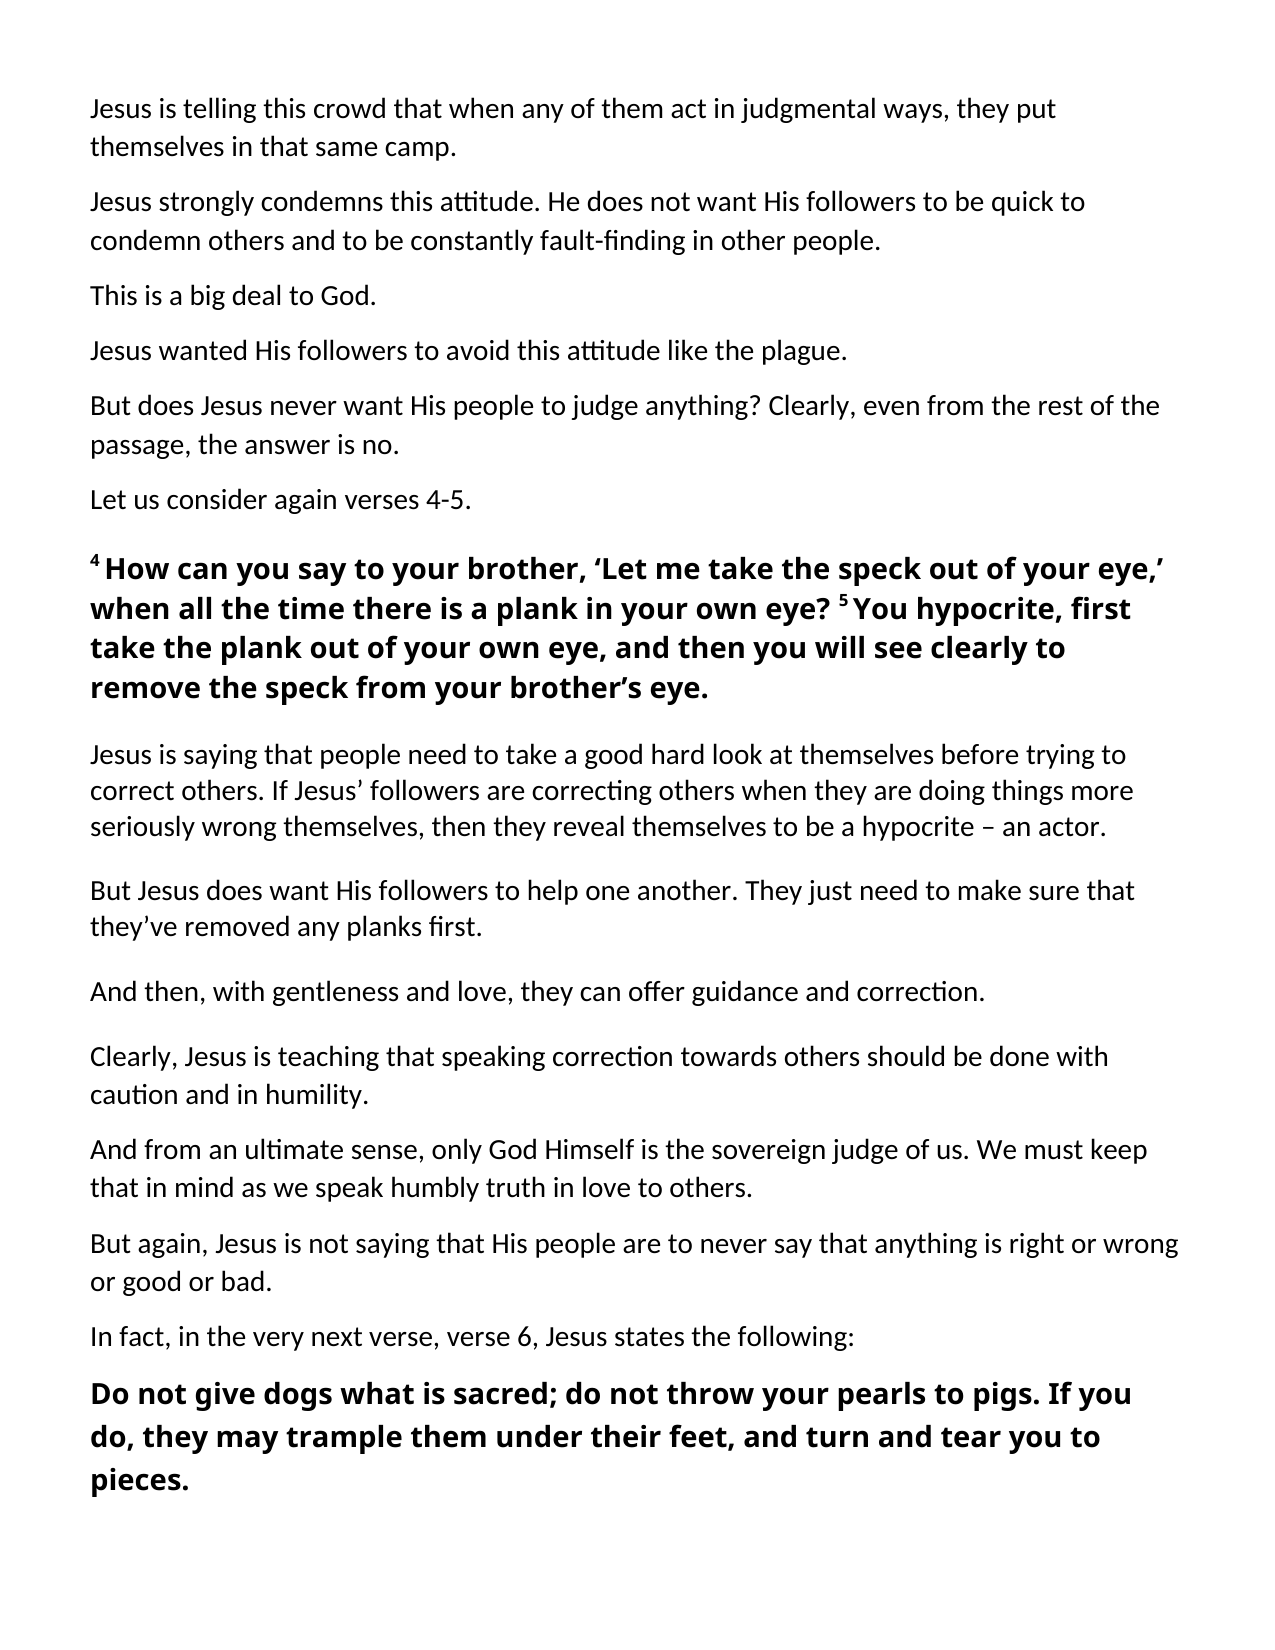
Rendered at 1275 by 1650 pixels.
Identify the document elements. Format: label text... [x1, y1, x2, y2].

text This is a big deal to God. [90, 277, 1185, 313]
text But does Jesus never want His people to judge anything? Clearly, even from the rest of the passage, the answer is no. [90, 387, 1185, 461]
text 4 How can you say to your brother, ‘Let me take the speck out of your eye,’ when all the time there is a plank in your own eye? 5 You hypocrite, first take the plank out of your own eye, and then you will see clearly to remove the speck from your brother’s eye. [90, 548, 1185, 707]
text Do not give dogs what is sacred; do not throw your pearls to pigs. If you do, they may trample them under their feet, and turn and tear you to pieces. [90, 1373, 1185, 1499]
text Jesus wanted His followers to avoid this attitude like the plague. [90, 332, 1185, 368]
text But Jesus does want His followers to help one another. They just need to make sure that they’ve removed any planks first. [90, 872, 1185, 944]
text Let us consider again verses 4-5. [90, 481, 1185, 516]
text And then, with gentleness and love, they can offer guidance and correction. [90, 973, 1185, 1008]
text Jesus is telling this crowd that when any of them act in judgmental ways, they put themselves in that same camp. [90, 90, 1185, 164]
text Jesus strongly condemns this attitude. He does not want His followers to be quick to condemn others and to be constantly fault-finding in other people. [90, 183, 1185, 258]
text But again, Jesus is not saying that His people are to never say that anything is right or wrong or good or bad. [90, 1225, 1185, 1299]
text Clearly, Jesus is teaching that speaking correction towards others should be done with caution and in humility. [90, 1038, 1185, 1112]
text Jesus is saying that people need to take a good hard look at themselves before trying to correct others. If Jesus’ followers are correcting others when they are doing things more seriously wrong themselves, then they reveal themselves to be a hypocrite – an actor. [90, 736, 1185, 843]
text And from an ultimate sense, only God Himself is the sovereign judge of us. We must keep that in mind as we speak humbly truth in love to others. [90, 1131, 1185, 1205]
text In fact, in the very next verse, verse 6, Jesus states the following: [90, 1318, 1185, 1354]
